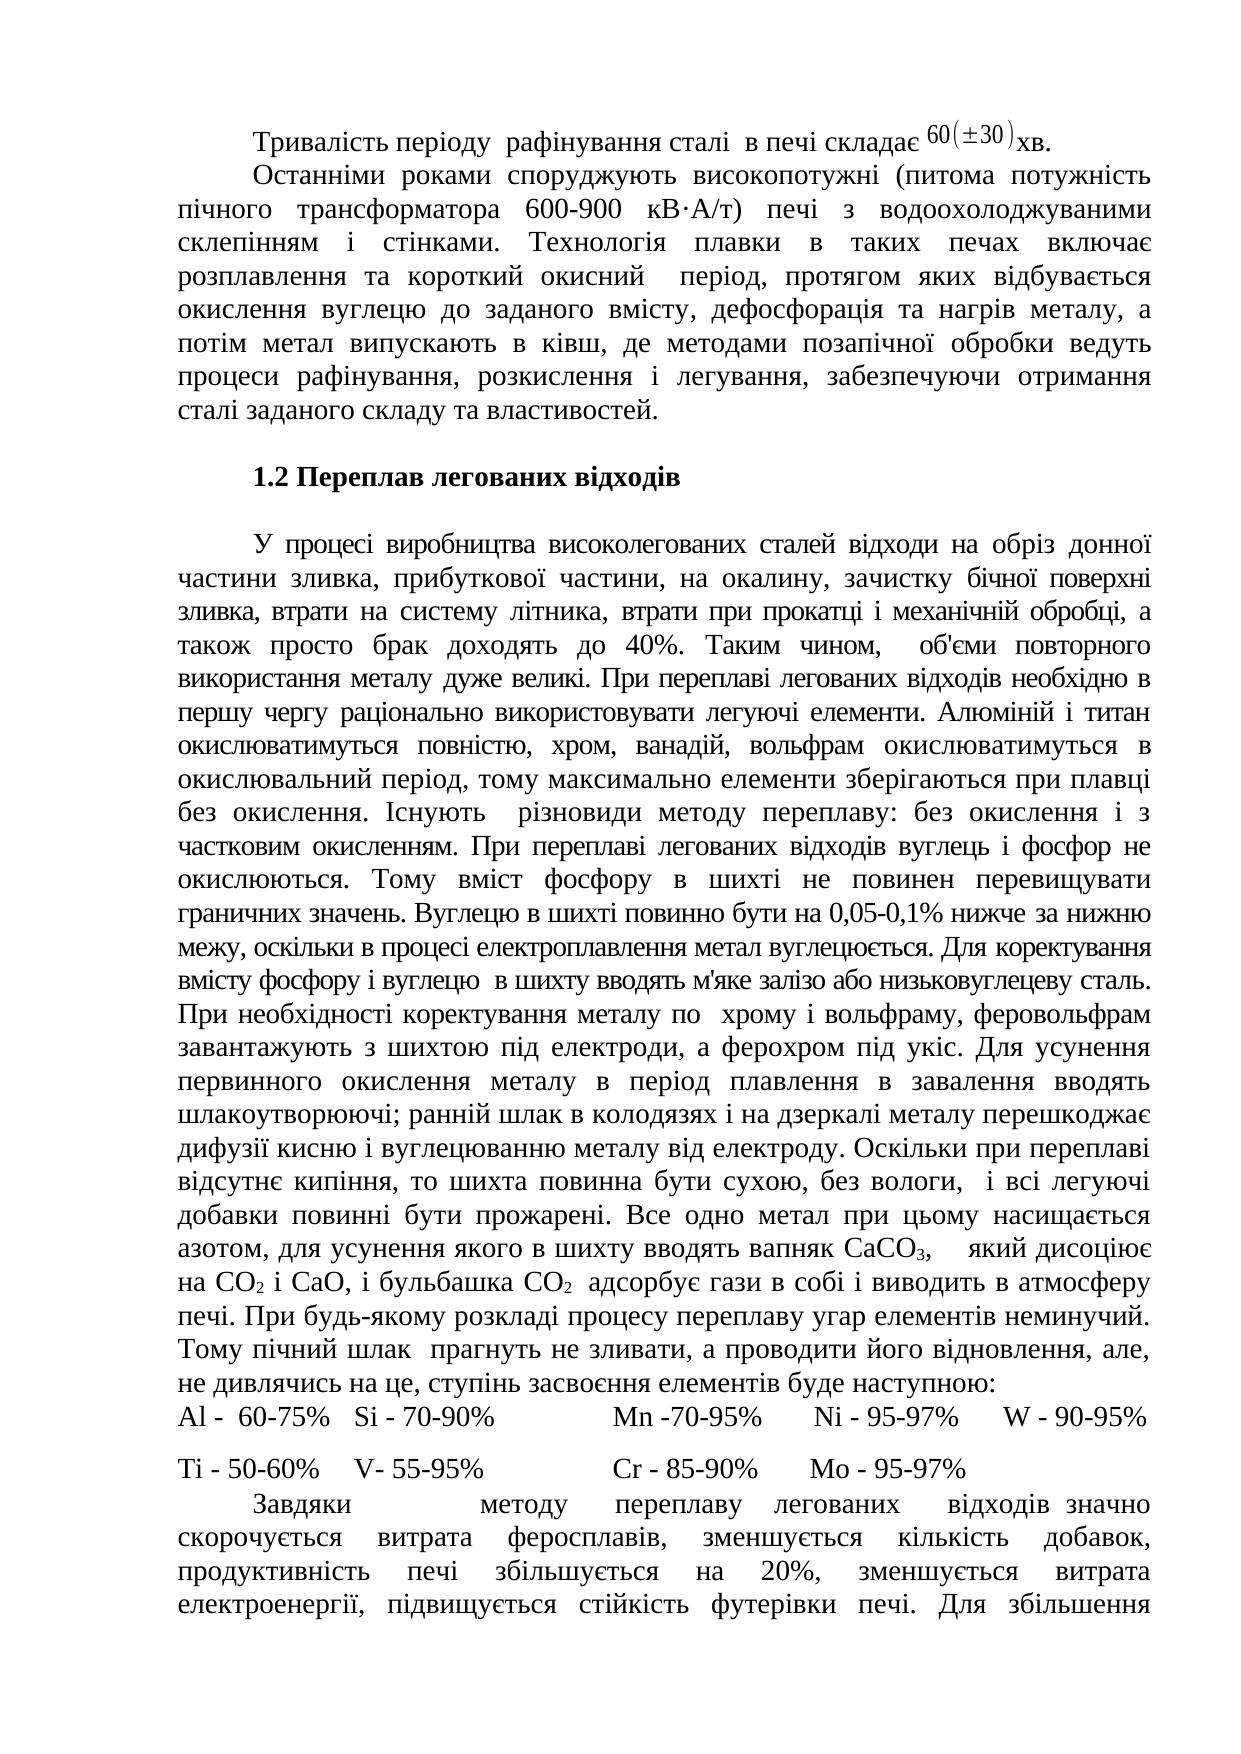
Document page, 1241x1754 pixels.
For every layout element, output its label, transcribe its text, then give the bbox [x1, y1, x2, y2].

table_cell Cr - 85-90% Мо - 95-97% [527, 1451, 1162, 1485]
text 1.2 Переплав легованих відходів [177, 459, 1152, 493]
text Останніми роками споруджують високопотужні (питома потужність| пічного трансформатора 600-900 кВ|·А/т) печі з|із| водоохолоджуваними склепінням |склепі стінками. Технологія плавки|плавлення| в таких печах включає розплавлення та короткий окисний | період, протягом яких відбувається|походить| окислення|окислений| вуглецю| до заданого вмісту|вмісту|, дефосфорація та нагрів металу|, а потім метал випускають в ківш, де методами позапічної|пічної| обробки ведуть процеси рафінування, розкислення| і легування, забезпечуючи отримання|здобуття| сталі заданого складу та властивостей. [177, 157, 1152, 426]
table_header Si - 70-90% [343, 1399, 526, 1450]
table_header Mn -70-95% Nі - 95-97% W - 90-95% [527, 1399, 1162, 1450]
text Тривалість періоду рафінування сталі в печі складає хв. [177, 118, 1152, 157]
table_cell Ti - 50-60% [167, 1451, 342, 1485]
text У процесі виробництва високолегованих сталей відходи на обріз донної частини зливка, прибуткової частини, на окалину, зачистку бічної поверхні зливка, втрати на систему літника, втрати при прокатці і механічній обробці, а також просто брак доходять до 40%. Таким чином, об'єми повторного використання металу дуже великі. При переплаві легованих відходів необхідно в першу чергу раціонально використовувати легуючі елементи. Алюміній і титан окислюватимуться повністю, хром, ванадій, вольфрам окислюватимуться в окислювальний період, тому максимально елементи зберігаються при плавці без окислення. Існують різновиди методу переплаву: без окислення і з частковим окисленням. При переплаві легованих відходів вуглець і фосфор не окислюються. Тому вміст фосфору в шихті не повинен перевищувати граничних значень. Вуглецю в шихті повинно бути на 0,05-0,1% нижче за нижню межу, оскільки в процесі електроплавлення метал вуглецюється. Для коректування вмісту фосфору і вуглецю в шихту вводять м'яке залізо або низьковуглецеву сталь. При необхідності коректування металу по хрому і вольфраму, феровольфрам завантажують з шихтою під електроди, а ферохром під укіс. Для усунення первинного окислення металу в період плавлення в завалення вводять шлакоутворюючі; ранній шлак в колодязях і на дзеркалі металу перешкоджає дифузії кисню і вуглецюванню металу від електроду. Оскільки при переплаві відсутнє кипіння, то шихта повинна бути сухою, без вологи, і всі легуючі добавки повинні бути прожарені. Все одно метал при цьому насищається азотом, для усунення якого в шихту вводять вапняк СаСО3, який дисоціює на СО2 і СаО, і бульбашка СО2 адсорбує гази в собі і виводить в атмосферу печі. При будь-якому розкладі процесу переплаву угар елементів неминучий. Тому пічний шлак прагнуть не зливати, а проводити його відновлення, але, не дивлячись на це, ступінь засвоєння елементів буде наступною: [177, 526, 1152, 1398]
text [177, 1486, 1152, 1620]
table_cell V- 55-95% [343, 1451, 526, 1485]
table_header Al - 60-75% [167, 1399, 342, 1450]
